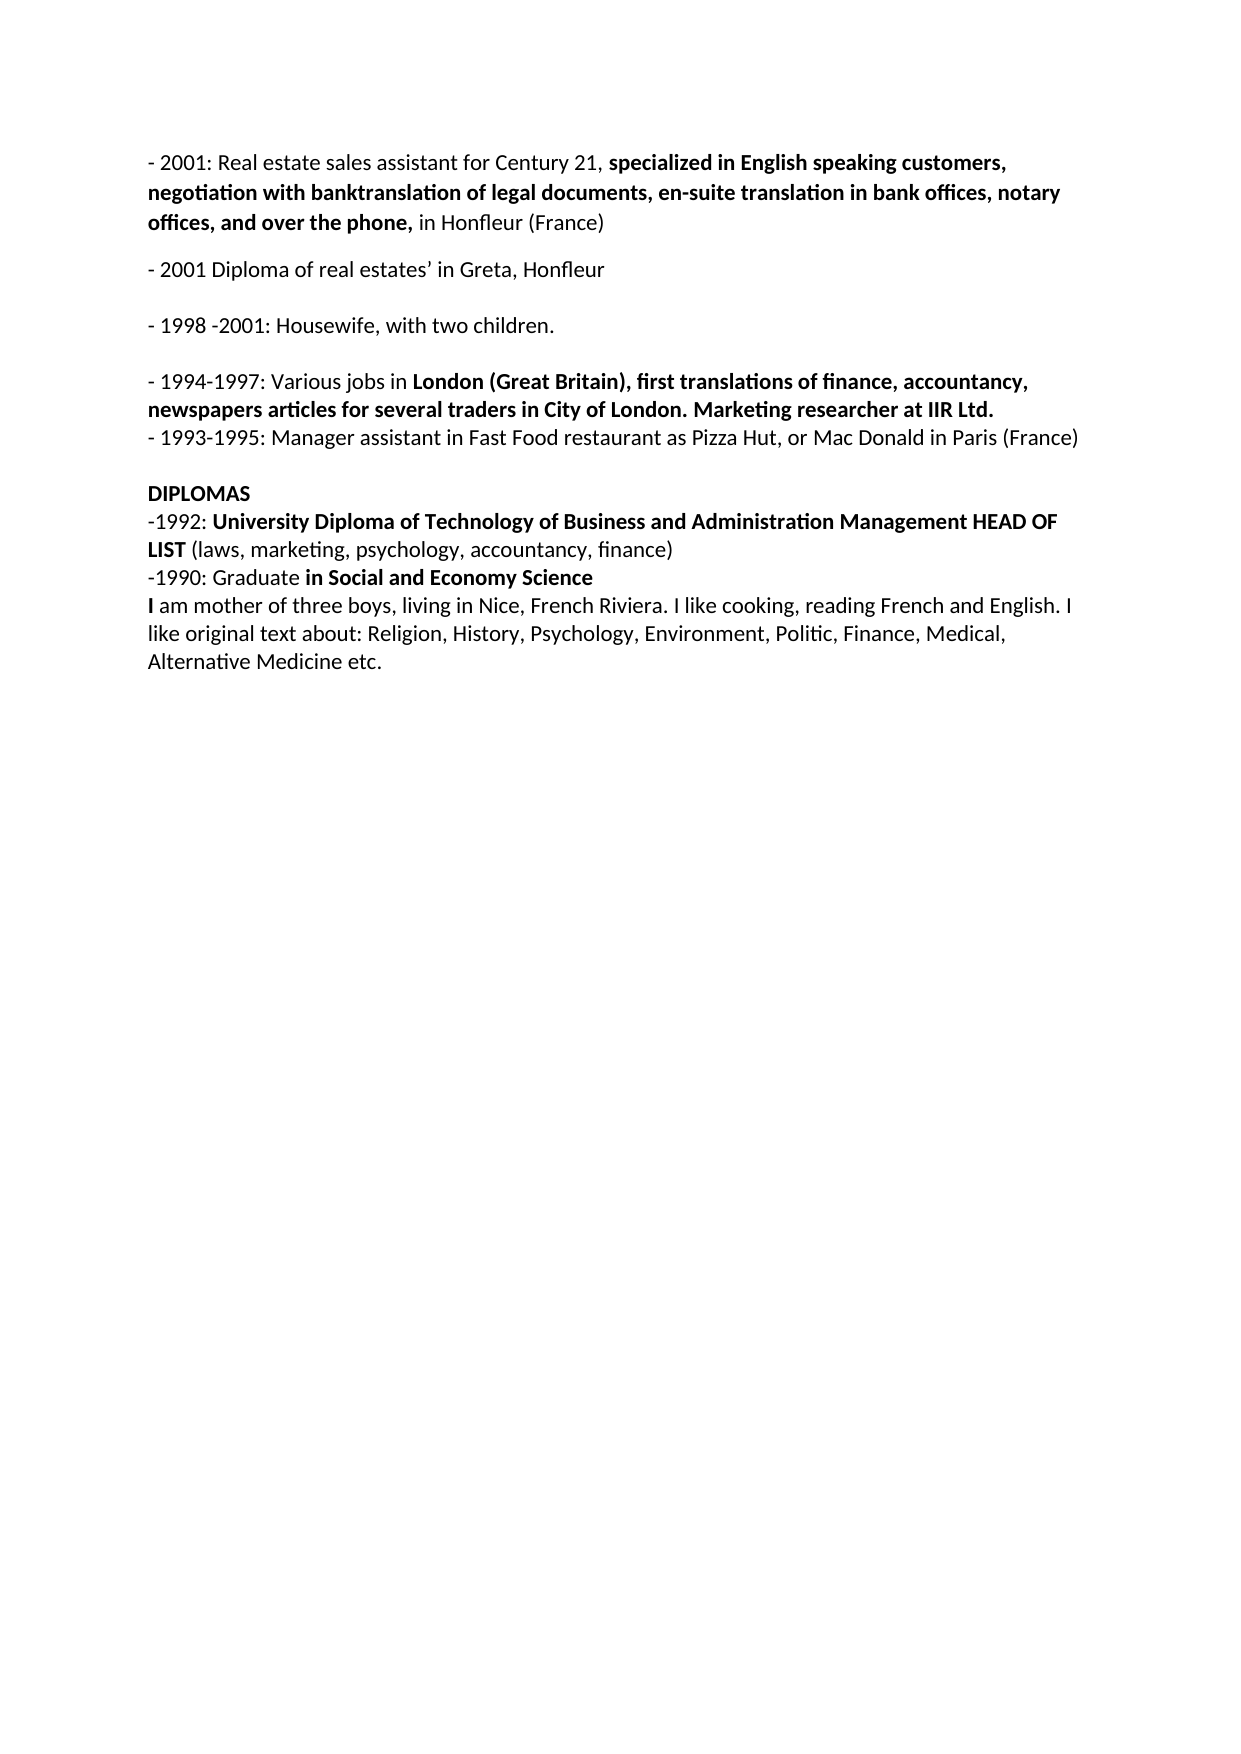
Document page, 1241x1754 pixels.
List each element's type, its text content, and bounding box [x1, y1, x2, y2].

text -1990: Graduate in Social and Economy Science [148, 563, 1093, 591]
text - 1994-1997: Various jobs in London (Great Britain), first translations of finance, accountancy, [148, 367, 1093, 395]
text DIPLOMAS [148, 479, 1093, 507]
text - 2001: Real estate sales assistant for Century 21, specialized in English speaking customers, negotiation with banktranslation of legal documents, en-suite translation in bank offices, notary offices, and over the phone, in Honfleur (France) [148, 148, 1093, 236]
text - 2001 Diploma of real estates’ in Greta, Honfleur [148, 255, 1093, 283]
text I am mother of three boys, living in Nice, French Riviera. I like cooking, reading French and English. I [148, 591, 1093, 619]
text like original text about: Religion, History, Psychology, Environment, Politic, Finance, Medical, Alternative Medicine etc. [148, 619, 1093, 675]
text - 1998 -2001: Housewife, with two children. [148, 311, 1093, 339]
text LIST (laws, marketing, psychology, accountancy, finance) [148, 535, 1093, 563]
text -1992: University Diploma of Technology of Business and Administration Management HEAD OF [148, 507, 1093, 535]
text - 1993-1995: Manager assistant in Fast Food restaurant as Pizza Hut, or Mac Donald in Paris (France) [148, 423, 1093, 451]
text newspapers articles for several traders in City of London. Marketing researcher at IIR Ltd. [148, 395, 1093, 423]
